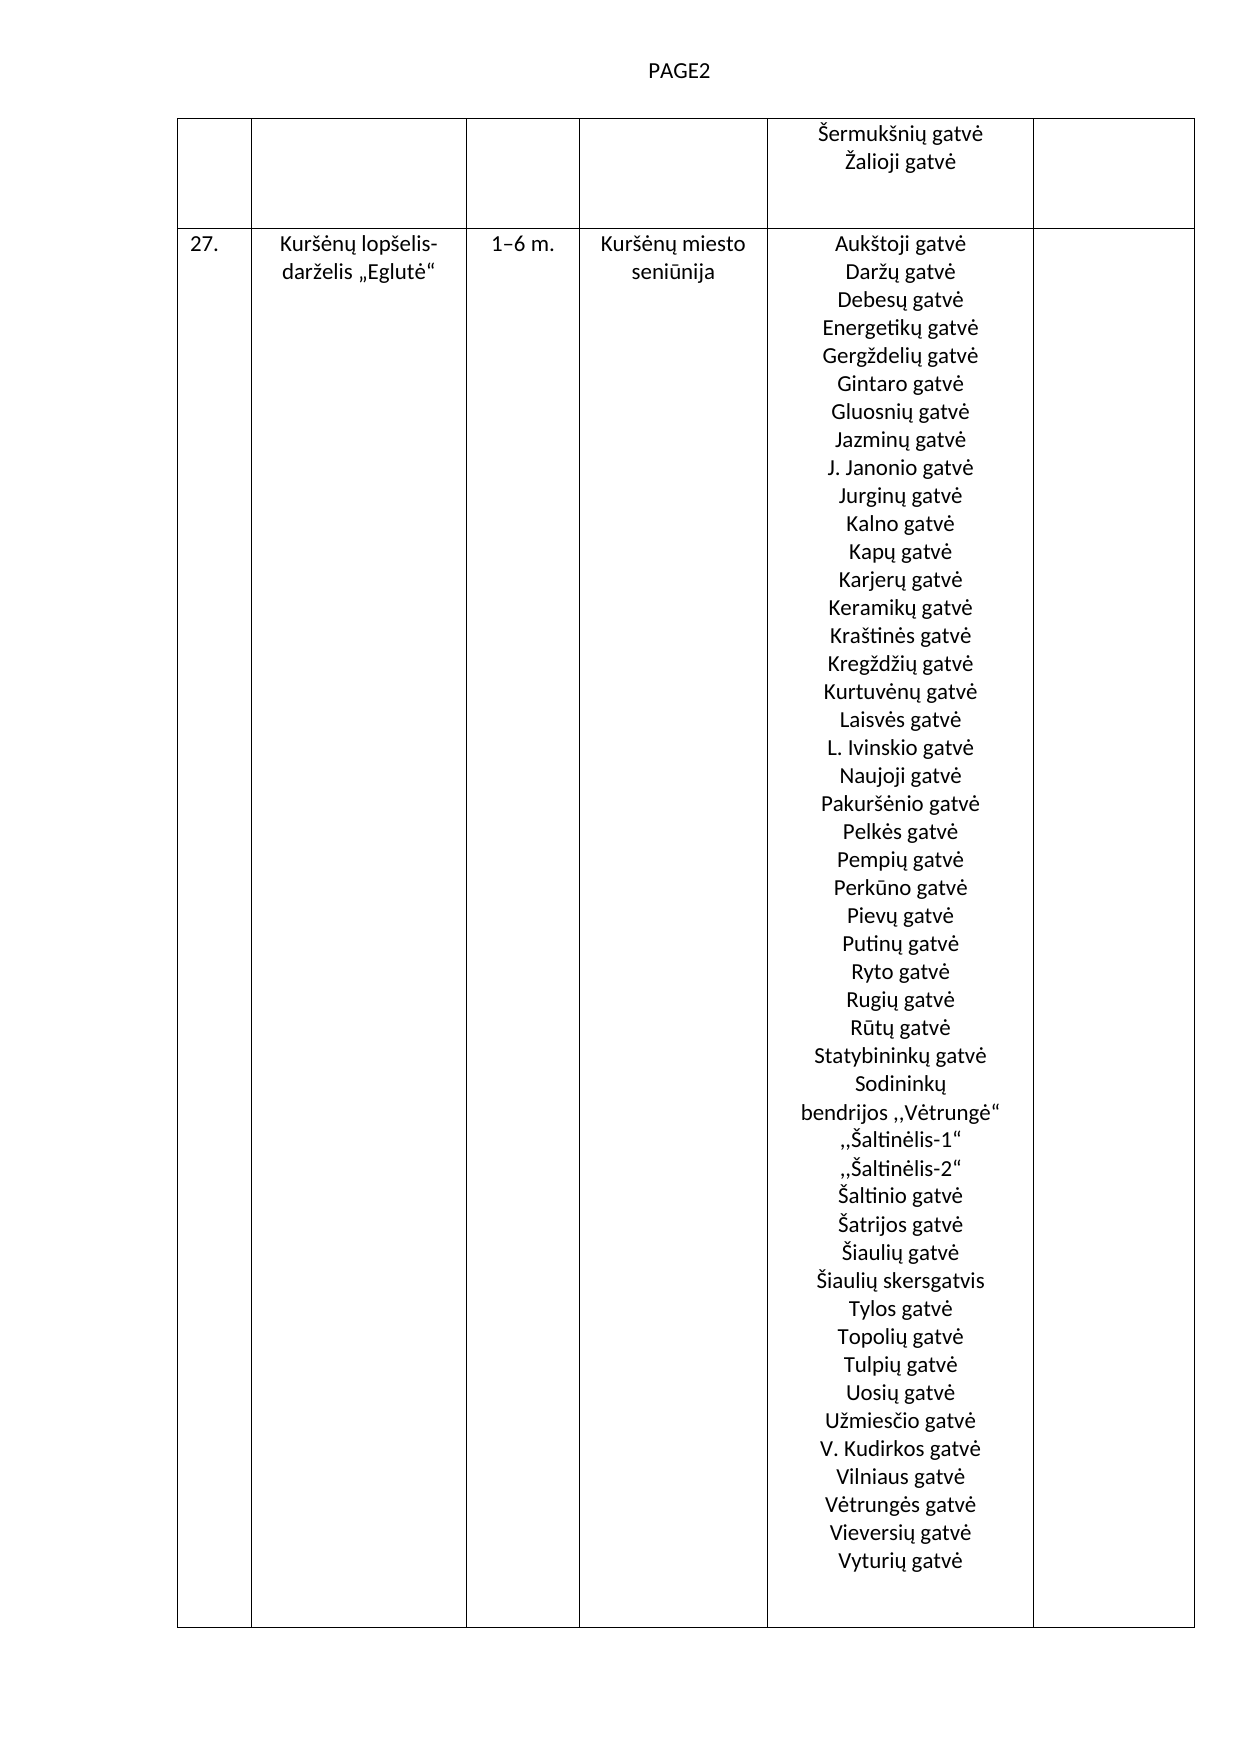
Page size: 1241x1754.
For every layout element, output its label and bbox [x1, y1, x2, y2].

table_cell [768, 119, 1033, 228]
table_cell [768, 229, 1033, 1627]
table_cell [252, 229, 466, 1627]
table_cell [580, 119, 767, 228]
table_cell [467, 119, 579, 228]
table_cell [1034, 229, 1194, 1627]
table_cell [178, 119, 251, 228]
table_cell [252, 119, 466, 228]
table_cell [178, 229, 251, 1627]
table_cell [580, 229, 767, 1627]
table_cell [1034, 119, 1194, 228]
table_cell [467, 229, 579, 1627]
